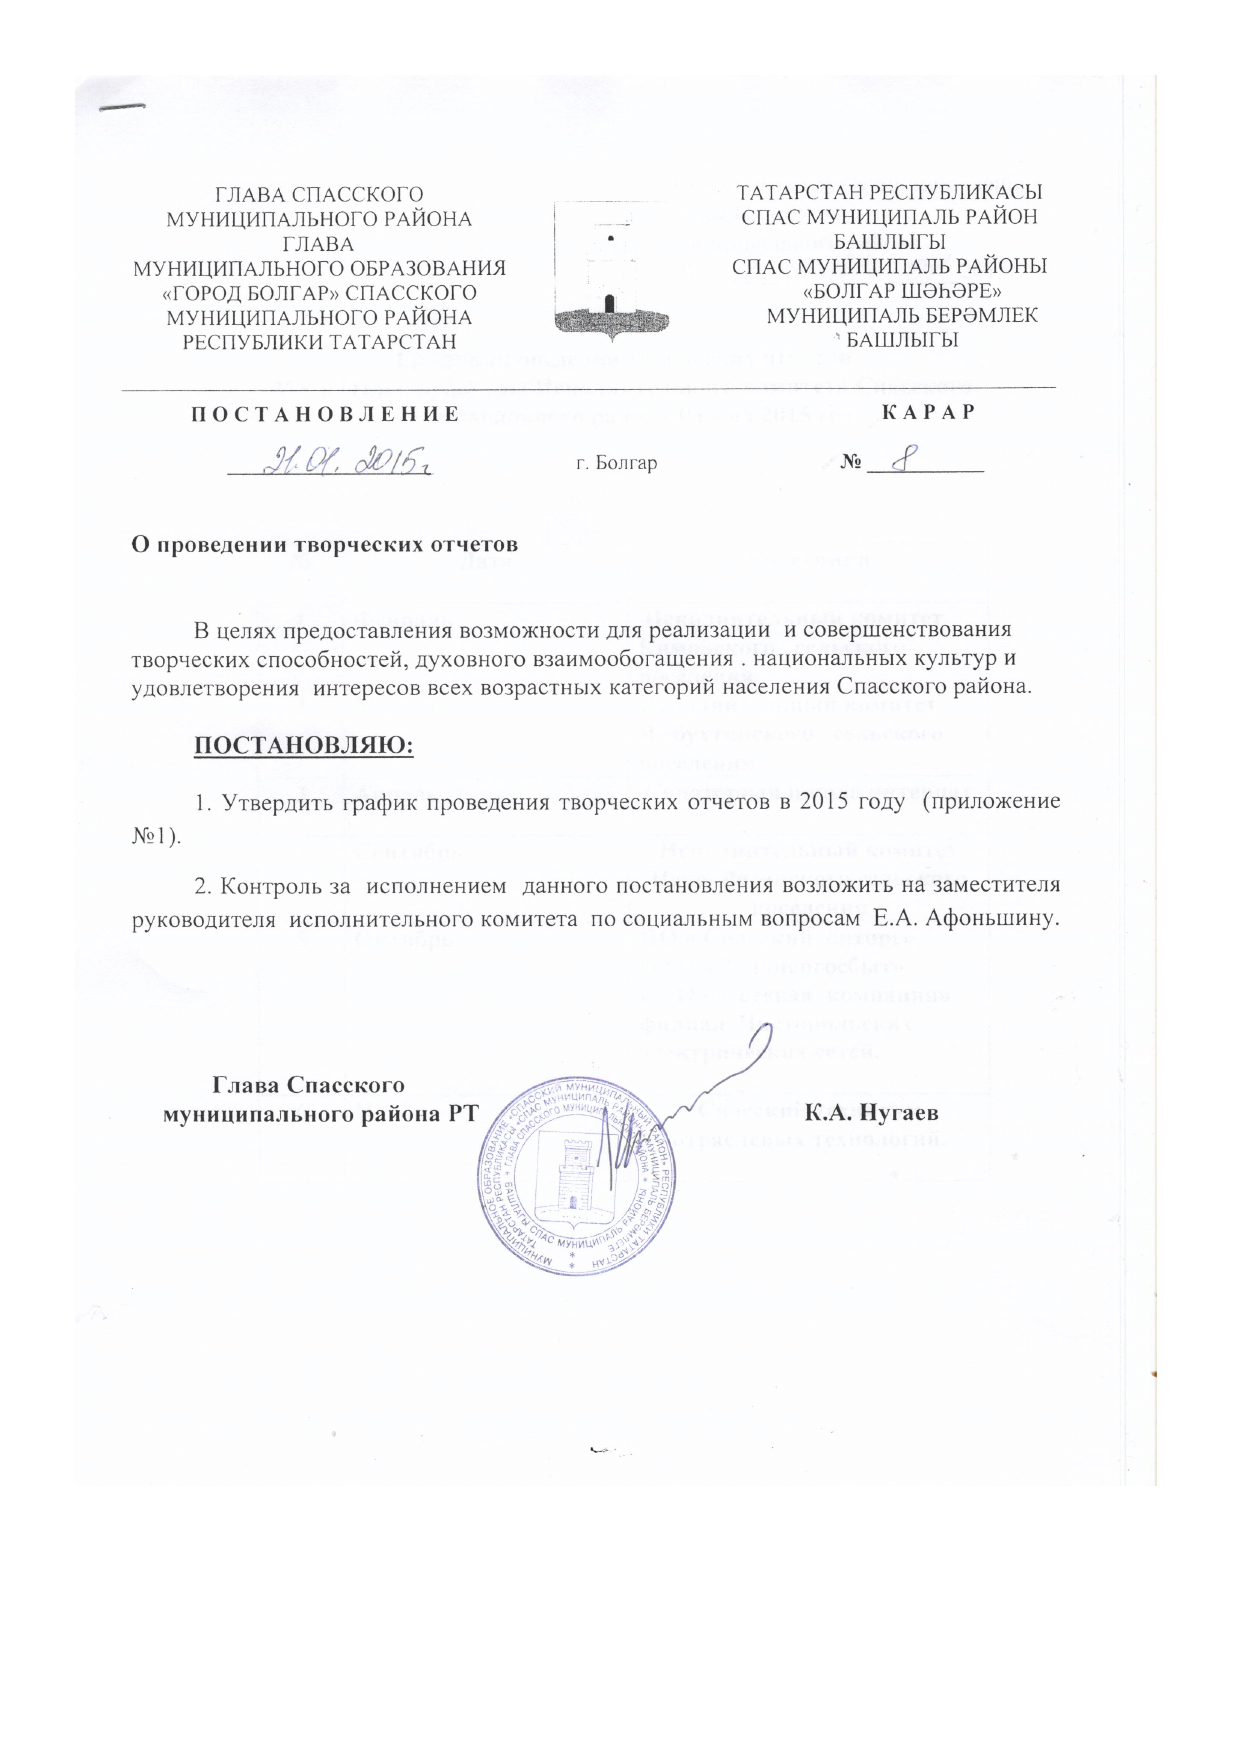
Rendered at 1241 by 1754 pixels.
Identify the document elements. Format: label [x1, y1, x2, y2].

picture [75, 75, 1166, 1486]
